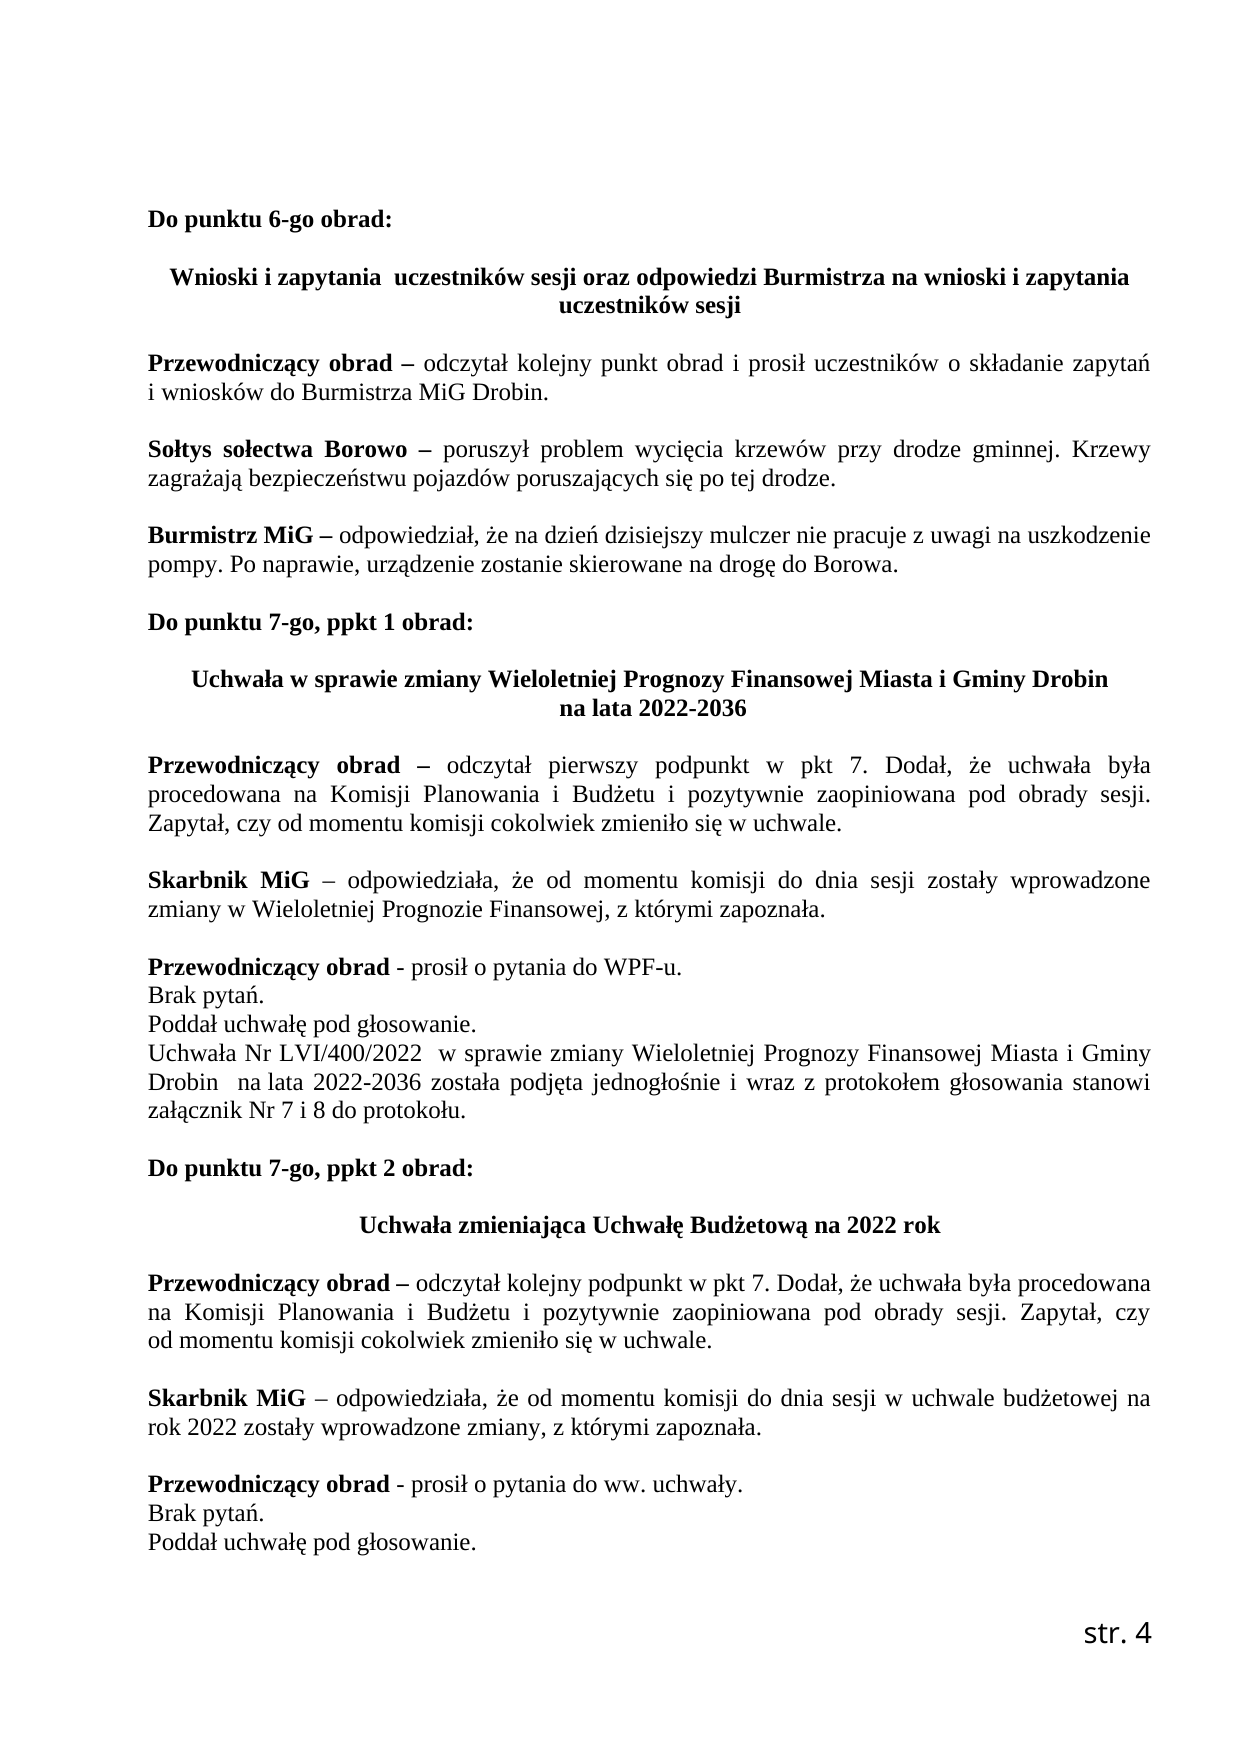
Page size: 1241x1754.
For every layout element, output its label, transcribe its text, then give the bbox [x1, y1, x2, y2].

text Uchwała w sprawie zmiany Wieloletniej Prognozy Finansowej Miasta i Gminy Drobin [148, 664, 1152, 693]
text Poddał uchwałę pod głosowanie. [148, 1527, 1152, 1556]
text na lata 2022-2036 [148, 693, 1152, 722]
text Przewodniczący obrad – odczytał pierwszy podpunkt w pkt 7. Dodał, że uchwała była procedowana na Komisji Planowania i Budżetu i pozytywnie zaopiniowana pod obrady sesji. Zapytał, czy od momentu komisji cokolwiek zmieniło się w uchwale. [148, 751, 1152, 837]
text Brak pytań. [148, 1498, 1152, 1527]
text Do punktu 6-go obrad: [148, 204, 1152, 233]
text Sołtys sołectwa Borowo – poruszył problem wycięcia krzewów przy drodze gminnej. Krzewy zagrażają bezpieczeństwu pojazdów poruszających się po tej drodze. [148, 434, 1152, 492]
text Przewodniczący obrad – odczytał kolejny podpunkt w pkt 7. Dodał, że uchwała była procedowana na Komisji Planowania i Budżetu i pozytywnie zaopiniowana pod obrady sesji. Zapytał, czy od momentu komisji cokolwiek zmieniło się w uchwale. [148, 1268, 1152, 1354]
text Burmistrz MiG – odpowiedział, że na dzień dzisiejszy mulczer nie pracuje z uwagi na uszkodzenie pompy. Po naprawie, urządzenie zostanie skierowane na drogę do Borowa. [148, 521, 1152, 578]
text Wnioski i zapytania uczestników sesji oraz odpowiedzi Burmistrza na wnioski i zapytania uczestników sesji [148, 262, 1152, 319]
text Przewodniczący obrad - prosił o pytania do ww. uchwały. [148, 1469, 1152, 1498]
text Skarbnik MiG – odpowiedziała, że od momentu komisji do dnia sesji w uchwale budżetowej na rok 2022 zostały wprowadzone zmiany, z którymi zapoznała. [148, 1383, 1152, 1441]
text Uchwała zmieniająca Uchwałę Budżetową na 2022 rok [148, 1211, 1152, 1239]
text Do punktu 7-go, ppkt 2 obrad: [148, 1153, 1152, 1182]
text Uchwała Nr LVI/400/2022 w sprawie zmiany Wieloletniej Prognozy Finansowej Miasta i Gminy Drobin na lata 2022-2036 została podjęta jednogłośnie i wraz z protokołem głosowania stanowi załącznik Nr 7 i 8 do protokołu. [148, 1038, 1152, 1124]
text Przewodniczący obrad - prosił o pytania do WPF-u. [148, 952, 1152, 981]
text Poddał uchwałę pod głosowanie. [148, 1009, 1152, 1038]
text Przewodniczący obrad – odczytał kolejny punkt obrad i prosił uczestników o składanie zapytań i wniosków do Burmistrza MiG Drobin. [148, 348, 1152, 406]
text Brak pytań. [148, 981, 1152, 1009]
text Do punktu 7-go, ppkt 1 obrad: [148, 607, 1152, 636]
text Skarbnik MiG – odpowiedziała, że od momentu komisji do dnia sesji zostały wprowadzone zmiany w Wieloletniej Prognozie Finansowej, z którymi zapoznała. [148, 866, 1152, 923]
